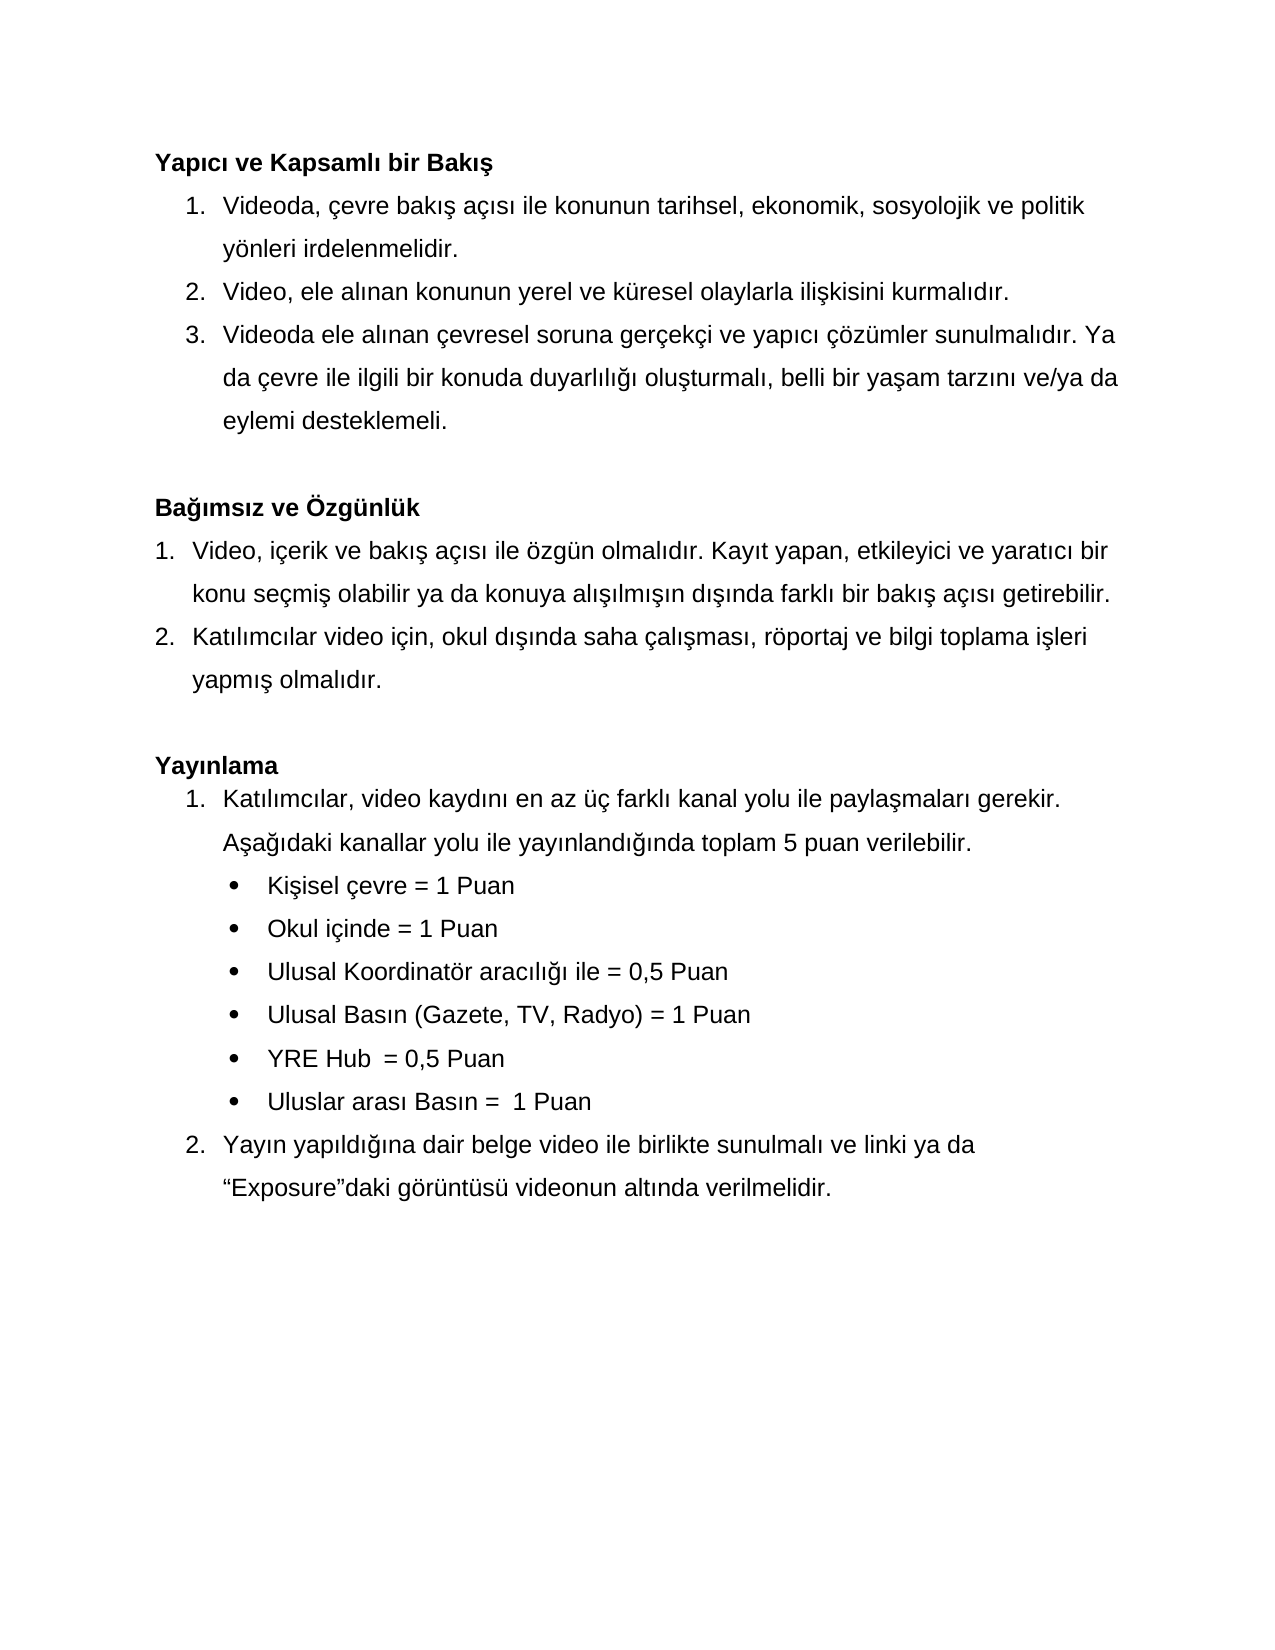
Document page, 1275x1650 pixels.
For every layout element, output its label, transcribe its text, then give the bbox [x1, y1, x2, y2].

list Videoda ele alınan çevresel soruna gerçekçi ve yapıcı çözümler sunulmalıdır. Ya da çevre ile ilgili bir konuda duyarlılığı oluşturmalı, belli bir yaşam tarzını ve/ya da eylemi desteklemeli. [185, 320, 1127, 435]
list Uluslar arası Basın = 1 Puan [229, 1087, 1127, 1116]
list Katılımcılar, video kaydını en az üç farklı kanal yolu ile paylaşmaları gerekir. Aşağıdaki kanallar yolu ile yayınlandığında toplam 5 puan verilebilir. [185, 784, 1127, 856]
list YRE Hub = 0,5 Puan [229, 1043, 1127, 1072]
list Ulusal Koordinatör aracılığı ile = 0,5 Puan [229, 957, 1127, 986]
list Yayın yapıldığına dair belge video ile birlikte sunulmalı ve linki ya da “Exposure”daki görüntüsü videonun altında verilmelidir. [185, 1130, 1127, 1202]
list Video, içerik ve bakış açısı ile özgün olmalıdır. Kayıt yapan, etkileyici ve yaratıcı bir konu seçmiş olabilir ya da konuya alışılmışın dışında farklı bir bakış açısı getirebilir. [154, 536, 1127, 608]
text Yayınlama [154, 751, 1127, 780]
list Okul içinde = 1 Puan [229, 914, 1127, 943]
list Kişisel çevre = 1 Puan [229, 871, 1127, 899]
text Yapıcı ve Kapsamlı bir Bakış [154, 148, 1127, 176]
list Katılımcılar video için, okul dışında saha çalışması, röportaj ve bilgi toplama işleri yapmış olmalıdır. [154, 622, 1127, 694]
list Ulusal Basın (Gazete, TV, Radyo) = 1 Puan [229, 1000, 1127, 1029]
list Video, ele alınan konunun yerel ve küresel olaylarla ilişkisini kurmalıdır. [185, 277, 1127, 306]
list Videoda, çevre bakış açısı ile konunun tarihsel, ekonomik, sosyolojik ve politik yönleri irdelenmelidir. [185, 191, 1127, 263]
text Bağımsız ve Özgünlük [154, 493, 1127, 521]
